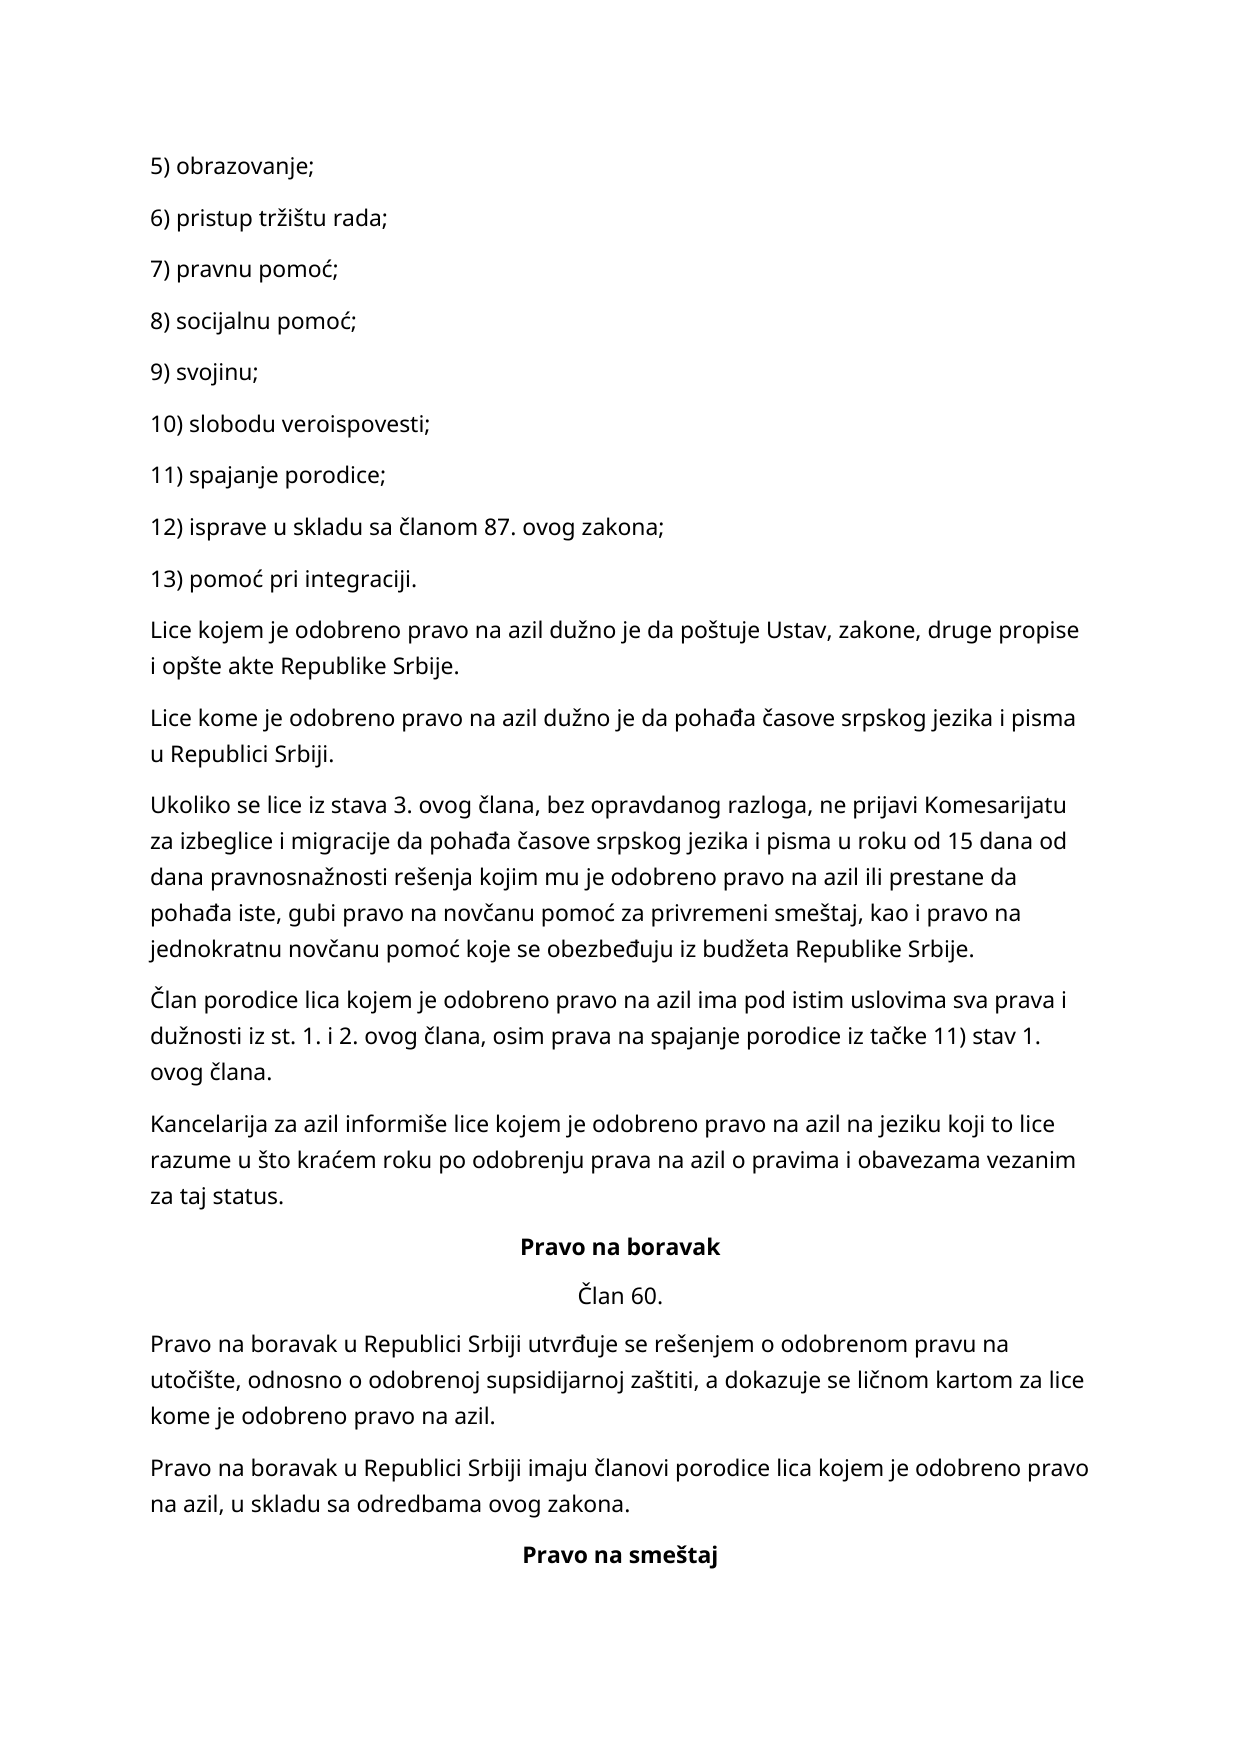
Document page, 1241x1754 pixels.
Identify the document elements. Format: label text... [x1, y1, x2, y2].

text Pravo na boravak u Republici Srbiji imaju članovi porodice lica kojem je odobreno pravo na azil, u skladu sa odredbama ovog zakona. [150, 1452, 1090, 1519]
text 6) pristup tržištu rada; [150, 202, 1090, 233]
text Lice kome je odobreno pravo na azil dužno je da pohađa časove srpskog jezika i pisma u Republici Srbiji. [150, 702, 1090, 769]
text 8) socijalnu pomoć; [150, 305, 1090, 336]
text 9) svojinu; [150, 356, 1090, 387]
text 5) obrazovanje; [150, 150, 1090, 181]
text 7) pravnu pomoć; [150, 253, 1090, 284]
text Pravo na boravak [150, 1231, 1090, 1262]
text 11) spajanje porodice; [150, 459, 1090, 491]
text 13) pomoć pri integraciji. [150, 562, 1090, 594]
text Kancelarija za azil informiše lice kojem je odobreno pravo na azil na jeziku koji to lice razume u što kraćem roku po odobrenju prava na azil o pravima i obavezama vezanim za taj status. [150, 1108, 1090, 1211]
text Lice kojem je odobreno pravo na azil dužno je da poštuje Ustav, zakone, druge propise i opšte akte Republike Srbije. [150, 614, 1090, 681]
text 12) isprave u skladu sa članom 87. ovog zakona; [150, 511, 1090, 542]
text Pravo na boravak u Republici Srbiji utvrđuje se rešenjem o odobrenom pravu na utočište, odnosno o odobrenoj supsidijarnoj zaštiti, a dokazuje se ličnom kartom za lice kome je odobreno pravo na azil. [150, 1328, 1090, 1431]
text Pravo na smeštaj [150, 1539, 1090, 1570]
text Član porodice lica kojem je odobreno pravo na azil ima pod istim uslovima sva prava i dužnosti iz st. 1. i 2. ovog člana, osim prava na spajanje porodice iz tačke 11) stav 1. ovog člana. [150, 984, 1090, 1087]
text Ukoliko se lice iz stava 3. ovog člana, bez opravdanog razloga, ne prijavi Komesarijatu za izbeglice i migracije da pohađa časove srpskog jezika i pisma u roku od 15 dana od dana pravnosnažnosti rešenja kojim mu je odobreno pravo na azil ili prestane da pohađa iste, gubi pravo na novčanu pomoć za privremeni smeštaj, kao i pravo na jednokratnu novčanu pomoć koje se obezbeđuju iz budžeta Republike Srbije. [150, 789, 1090, 964]
text Član 60. [150, 1280, 1090, 1311]
text 10) slobodu veroispovesti; [150, 408, 1090, 439]
